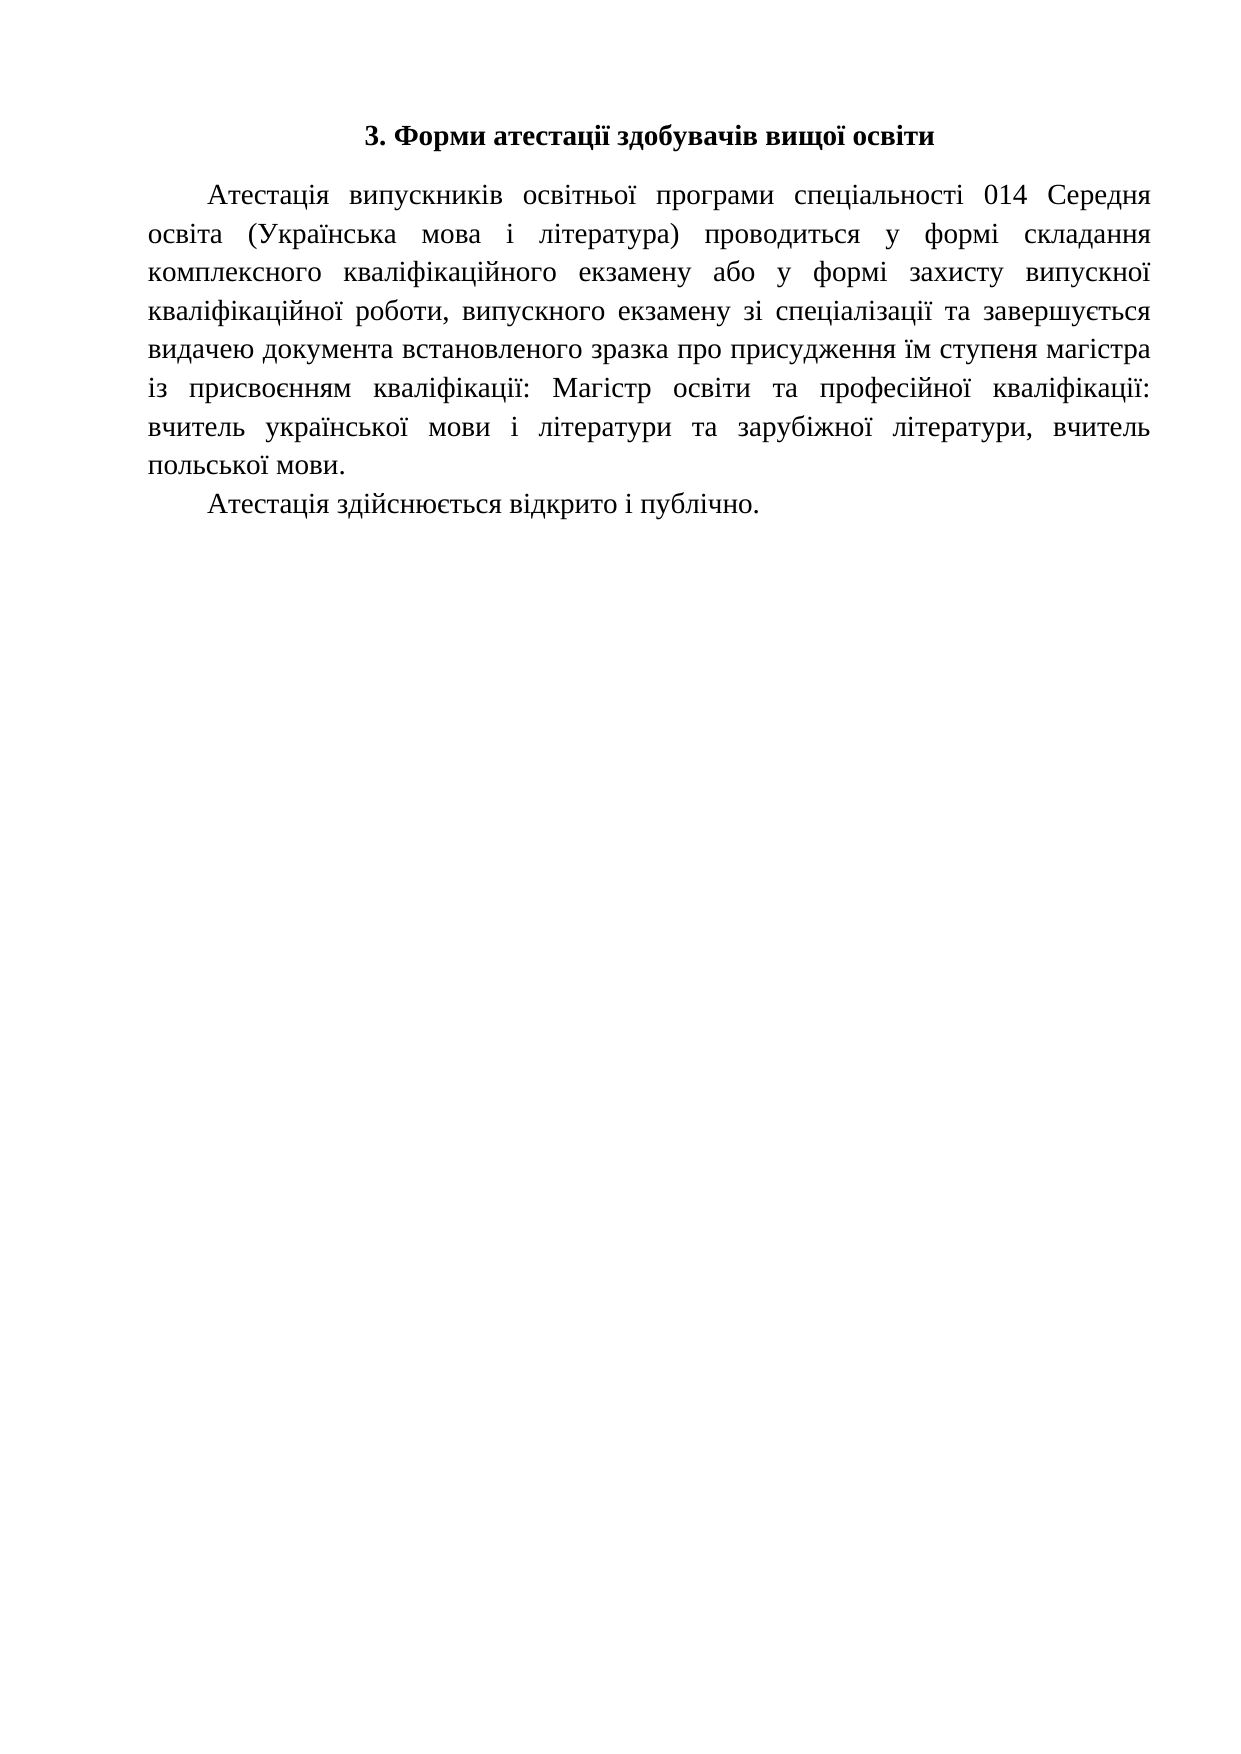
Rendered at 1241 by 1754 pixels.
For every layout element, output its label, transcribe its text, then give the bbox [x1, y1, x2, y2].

text Атестація випускників освітньої програми спеціальності 014 Середня освіта (Українська мова і література) проводиться у формі складання комплексного кваліфікаційного екзамену або у формі захисту випускної кваліфікаційної роботи, випускного екзамену зі спеціалізації та завершується видачею документа встановленого зразка про присудження їм ступеня магістра із присвоєнням кваліфікації: Магістр освіти та професійної кваліфікації: вчитель української мови і літератури та зарубіжної літератури, вчитель польської мови. [148, 177, 1152, 481]
text 3. Форми атестації здобувачів вищої освіти [148, 118, 1152, 152]
text Атестація здійснюється відкрито і публічно. [148, 486, 1152, 519]
